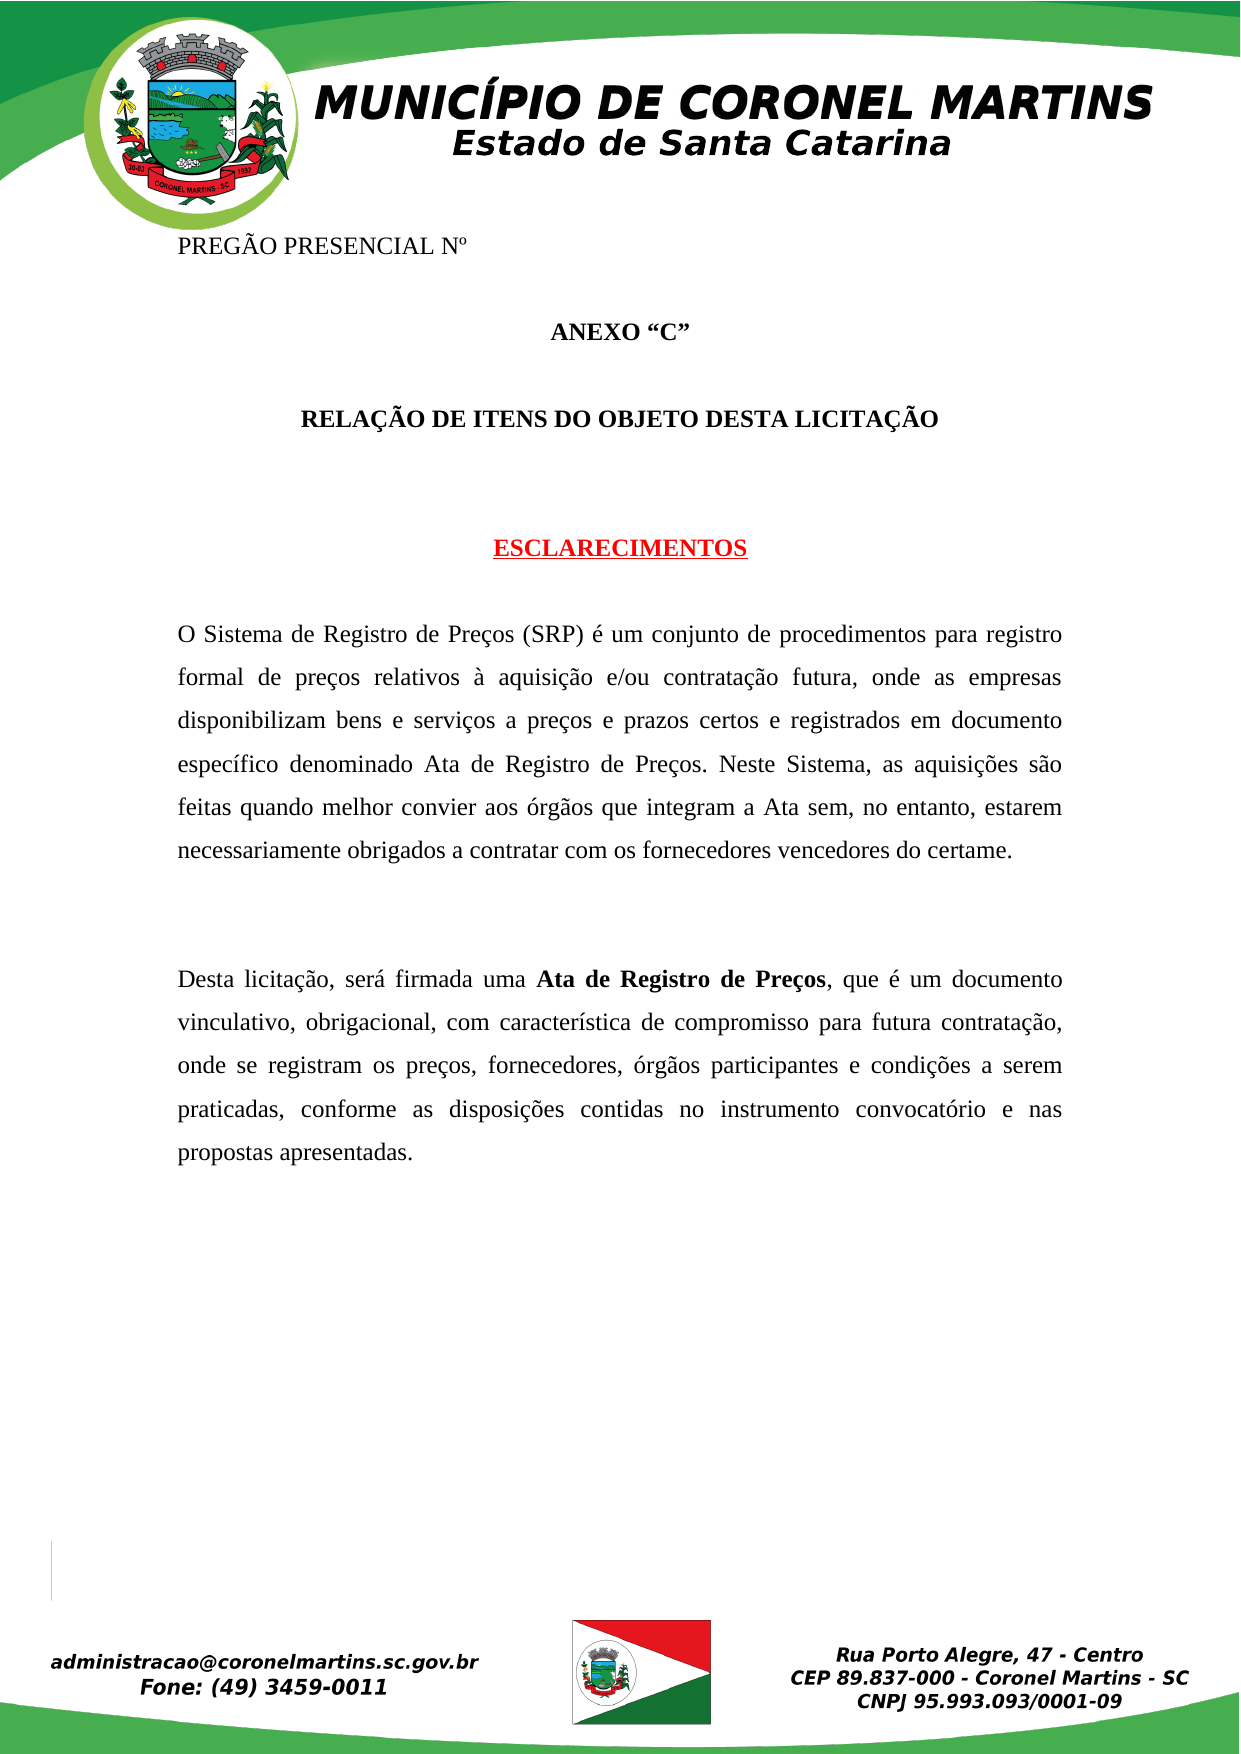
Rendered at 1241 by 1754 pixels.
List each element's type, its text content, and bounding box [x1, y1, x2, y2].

text ESCLARECIMENTOS [177, 533, 1063, 562]
text Desta licitação, será firmada uma Ata de Registro de Preços, que é um documento vinculativo, obrigacional, com característica de compromisso para futura contratação, onde se registram os preços, fornecedores, órgãos participantes e condições a serem praticadas, conforme as disposições contidas no instrumento convocatório e nas propostas apresentadas. [177, 964, 1063, 1166]
subtitle ANEXO “C” [177, 317, 1063, 346]
text RELAÇÃO DE ITENS DO OBJETO DESTA LICITAÇÃO [177, 404, 1063, 432]
picture [0, 1541, 1239, 1754]
picture [0, 1, 1241, 232]
text O Sistema de Registro de Preços (SRP) é um conjunto de procedimentos para registro formal de preços relativos à aquisição e/ou contratação futura, onde as empresas disponibilizam bens e serviços a preços e prazos certos e registrados em documento específico denominado Ata de Registro de Preços. Neste Sistema, as aquisições são feitas quando melhor convier aos órgãos que integram a Ata sem, no entanto, estarem necessariamente obrigados a contratar com os fornecedores vencedores do certame. [177, 619, 1063, 864]
text PREGÃO PRESENCIAL Nº [177, 232, 1063, 260]
